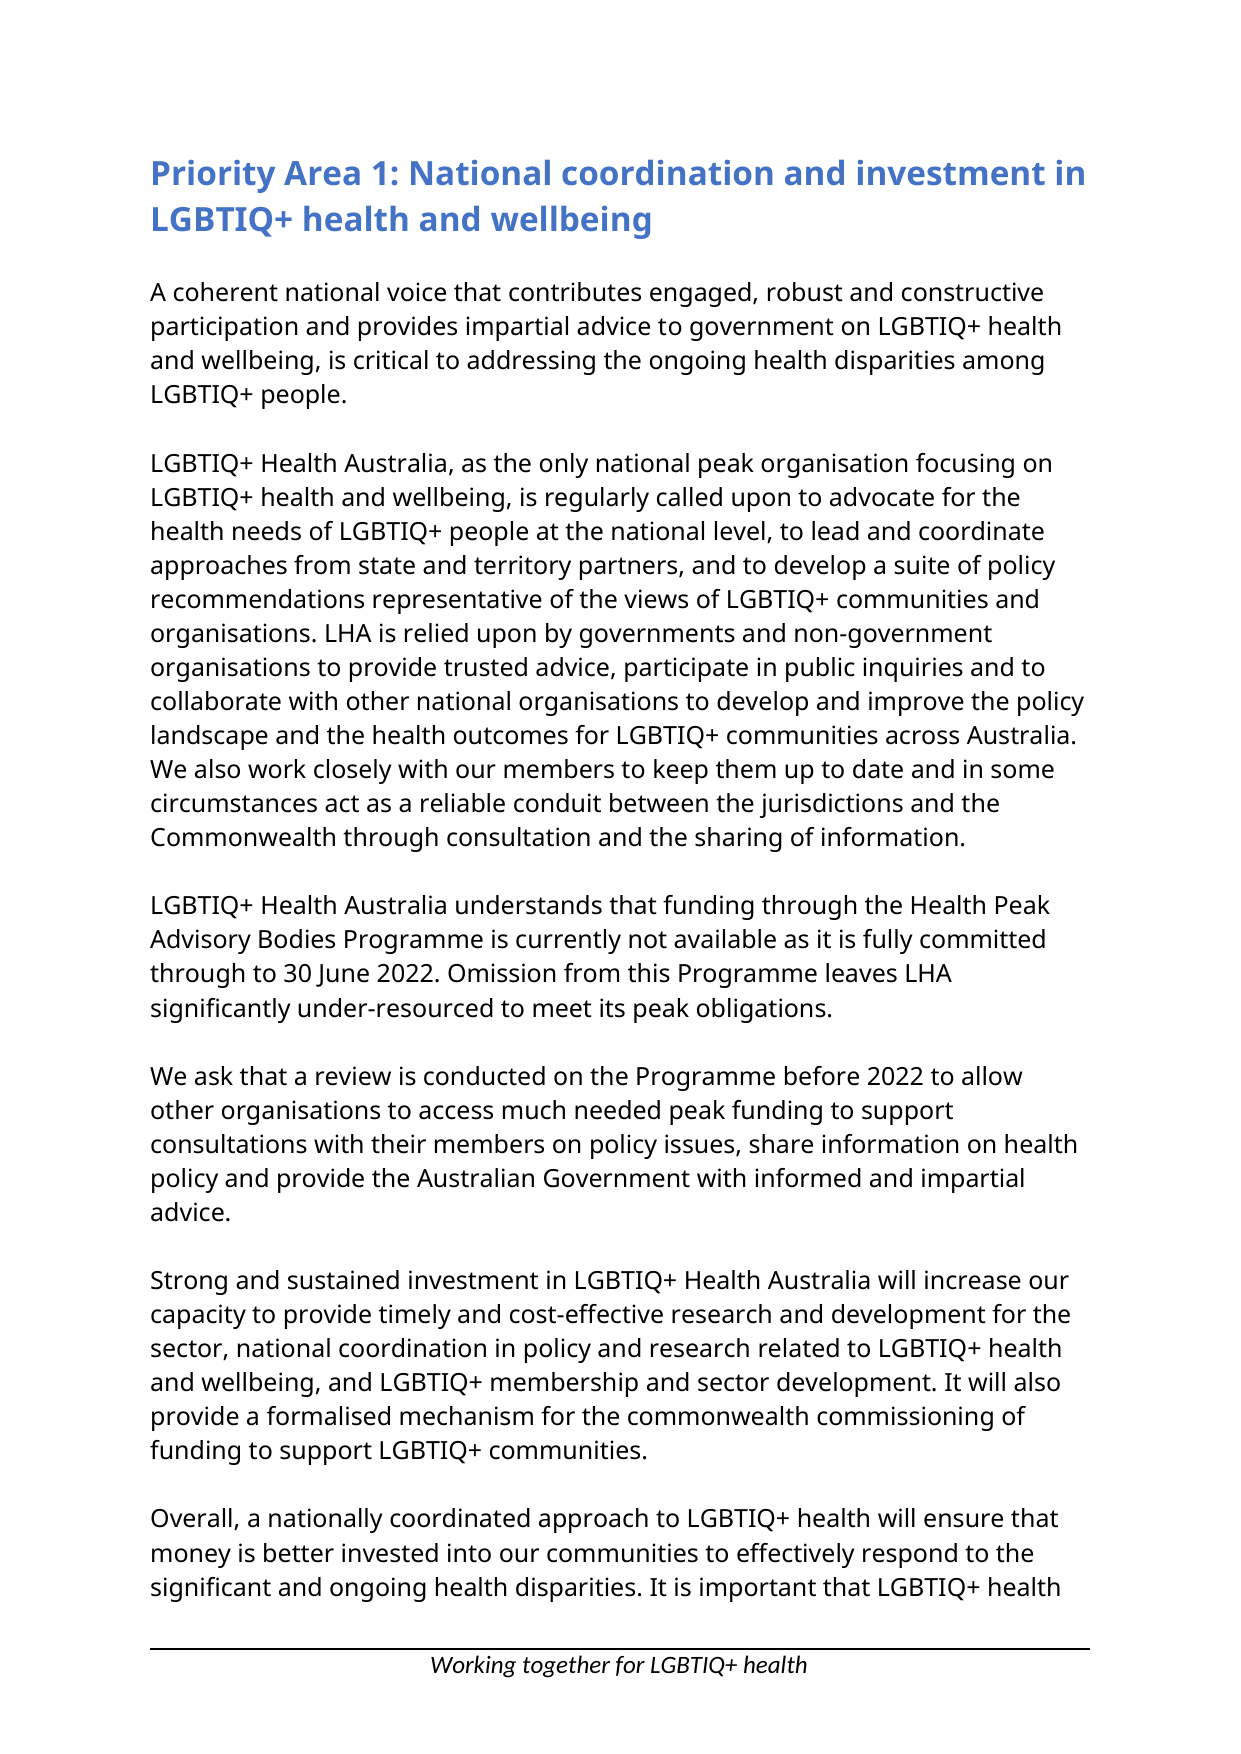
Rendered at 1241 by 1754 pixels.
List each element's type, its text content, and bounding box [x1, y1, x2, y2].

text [150, 1501, 1090, 1603]
text LGBTIQ+ Health Australia understands that funding through the Health Peak Advisory Bodies Programme is currently not available as it is fully committed through to 30 June 2022. Omission from this Programme leaves LHA significantly under-resourced to meet its peak obligations. [150, 888, 1090, 1024]
text Priority Area 1: National coordination and investment in LGBTIQ+ health and wellbeing [150, 150, 1090, 241]
text We ask that a review is conducted on the Programme before 2022 to allow other organisations to access much needed peak funding to support consultations with their members on policy issues, share information on health policy and provide the Australian Government with informed and impartial advice. [150, 1058, 1090, 1229]
text Strong and sustained investment in LGBTIQ+ Health Australia will increase our capacity to provide timely and cost-effective research and development for the sector, national coordination in policy and research related to LGBTIQ+ health and wellbeing, and LGBTIQ+ membership and sector development. It will also provide a formalised mechanism for the commonwealth commissioning of funding to support LGBTIQ+ communities. [150, 1263, 1090, 1467]
text A coherent national voice that contributes engaged, robust and constructive participation and provides impartial advice to government on LGBTIQ+ health and wellbeing, is critical to addressing the ongoing health disparities among LGBTIQ+ people. [150, 275, 1090, 411]
text LGBTIQ+ Health Australia, as the only national peak organisation focusing on LGBTIQ+ health and wellbeing, is regularly called upon to advocate for the health needs of LGBTIQ+ people at the national level, to lead and coordinate approaches from state and territory partners, and to develop a suite of policy recommendations representative of the views of LGBTIQ+ communities and organisations. LHA is relied upon by governments and non-government organisations to provide trusted advice, participate in public inquiries and to collaborate with other national organisations to develop and improve the policy landscape and the health outcomes for LGBTIQ+ communities across Australia. We also work closely with our members to keep them up to date and in some circumstances act as a reliable conduit between the jurisdictions and the Commonwealth through consultation and the sharing of information. [150, 445, 1090, 854]
